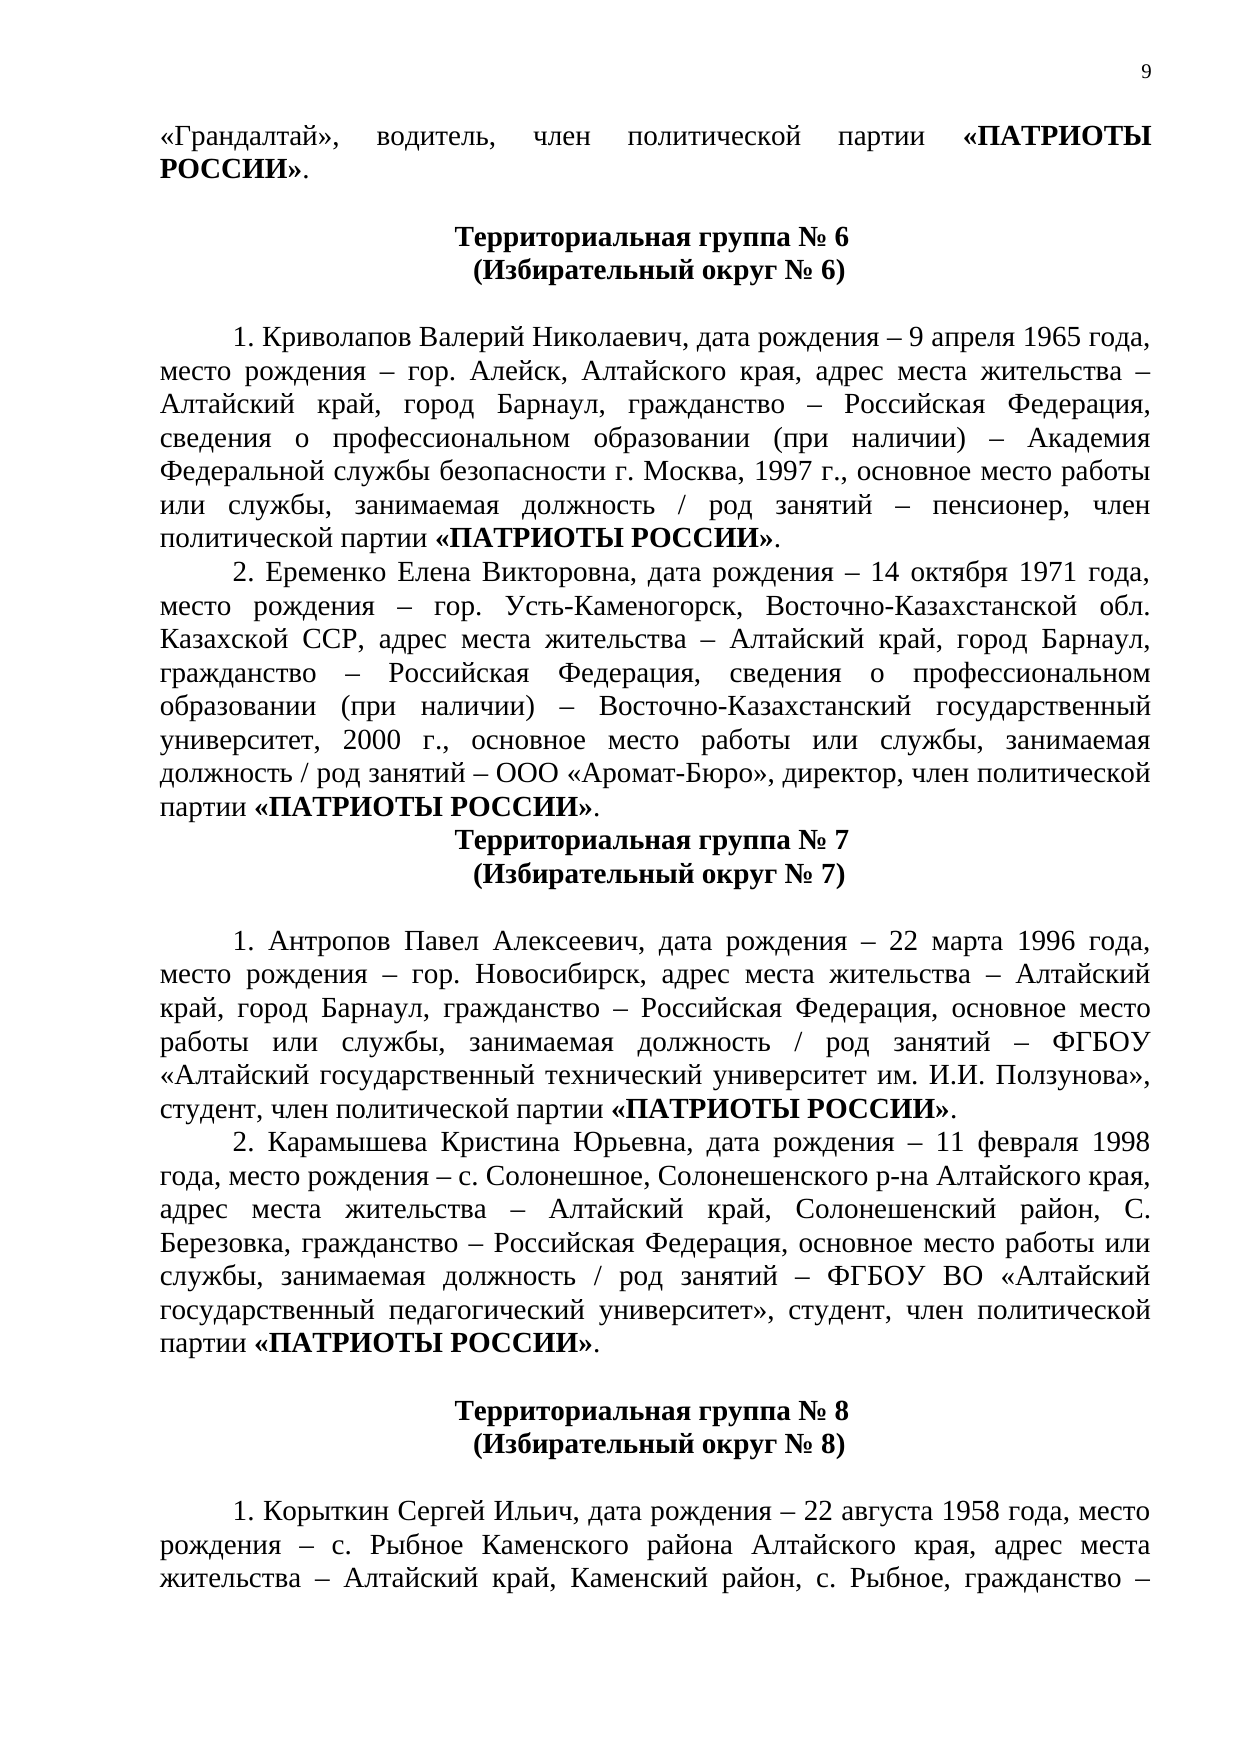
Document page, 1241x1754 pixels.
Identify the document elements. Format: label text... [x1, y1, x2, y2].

text 2. Еременко Елена Викторовна, дата рождения – 14 октября 1971 года, место рождения – гор. Усть-Каменогорск, Восточно-Казахстанской обл. Казахской ССР, адрес места жительства – Алтайский край, город Барнаул, гражданство – Российская Федерация, сведения о профессиональном образовании (при наличии) – Восточно-Казахстанский государственный университет, 2000 г., основное место работы или службы, занимаемая должность / род занятий – ООО «Аромат-Бюро», директор, член политической партии «ПАТРИОТЫ РОССИИ». [159, 554, 1152, 822]
text 2. Карамышева Кристина Юрьевна, дата рождения – 11 февраля 1998 года, место рождения – с. Солонешное, Солонешенского р-на Алтайского края, адрес места жительства – Алтайский край, Солонешенский район, С. Березовка, гражданство – Российская Федерация, основное место работы или службы, занимаемая должность / род занятий – ФГБОУ ВО «Алтайский государственный педагогический университет», студент, член политической партии «ПАТРИОТЫ РОССИИ». [159, 1124, 1152, 1359]
text 1. Криволапов Валерий Николаевич, дата рождения – 9 апреля 1965 года, место рождения – гор. Алейск, Алтайского края, адрес места жительства – Алтайский край, город Барнаул, гражданство – Российская Федерация, сведения о профессиональном образовании (при наличии) – Академия Федеральной службы безопасности г. Москва, 1997 г., основное место работы или службы, занимаемая должность / род занятий – пенсионер, член политической партии «ПАТРИОТЫ РОССИИ». [159, 319, 1152, 554]
text Территориальная группа № 7 (Избирательный округ № 7) [159, 822, 1152, 923]
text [159, 118, 1152, 185]
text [159, 1493, 1152, 1594]
text Территориальная группа № 6 (Избирательный округ № 6) [159, 219, 1152, 319]
text 1. Антропов Павел Алексеевич, дата рождения – 22 марта 1996 года, место рождения – гор. Новосибирск, адрес места жительства – Алтайский край, город Барнаул, гражданство – Российская Федерация, основное место работы или службы, занимаемая должность / род занятий – ФГБОУ «Алтайский государственный технический университет им. И.И. Ползунова», студент, член политической партии «ПАТРИОТЫ РОССИИ». [159, 923, 1152, 1124]
text Территориальная группа № 8 (Избирательный округ № 8) [159, 1393, 1152, 1493]
